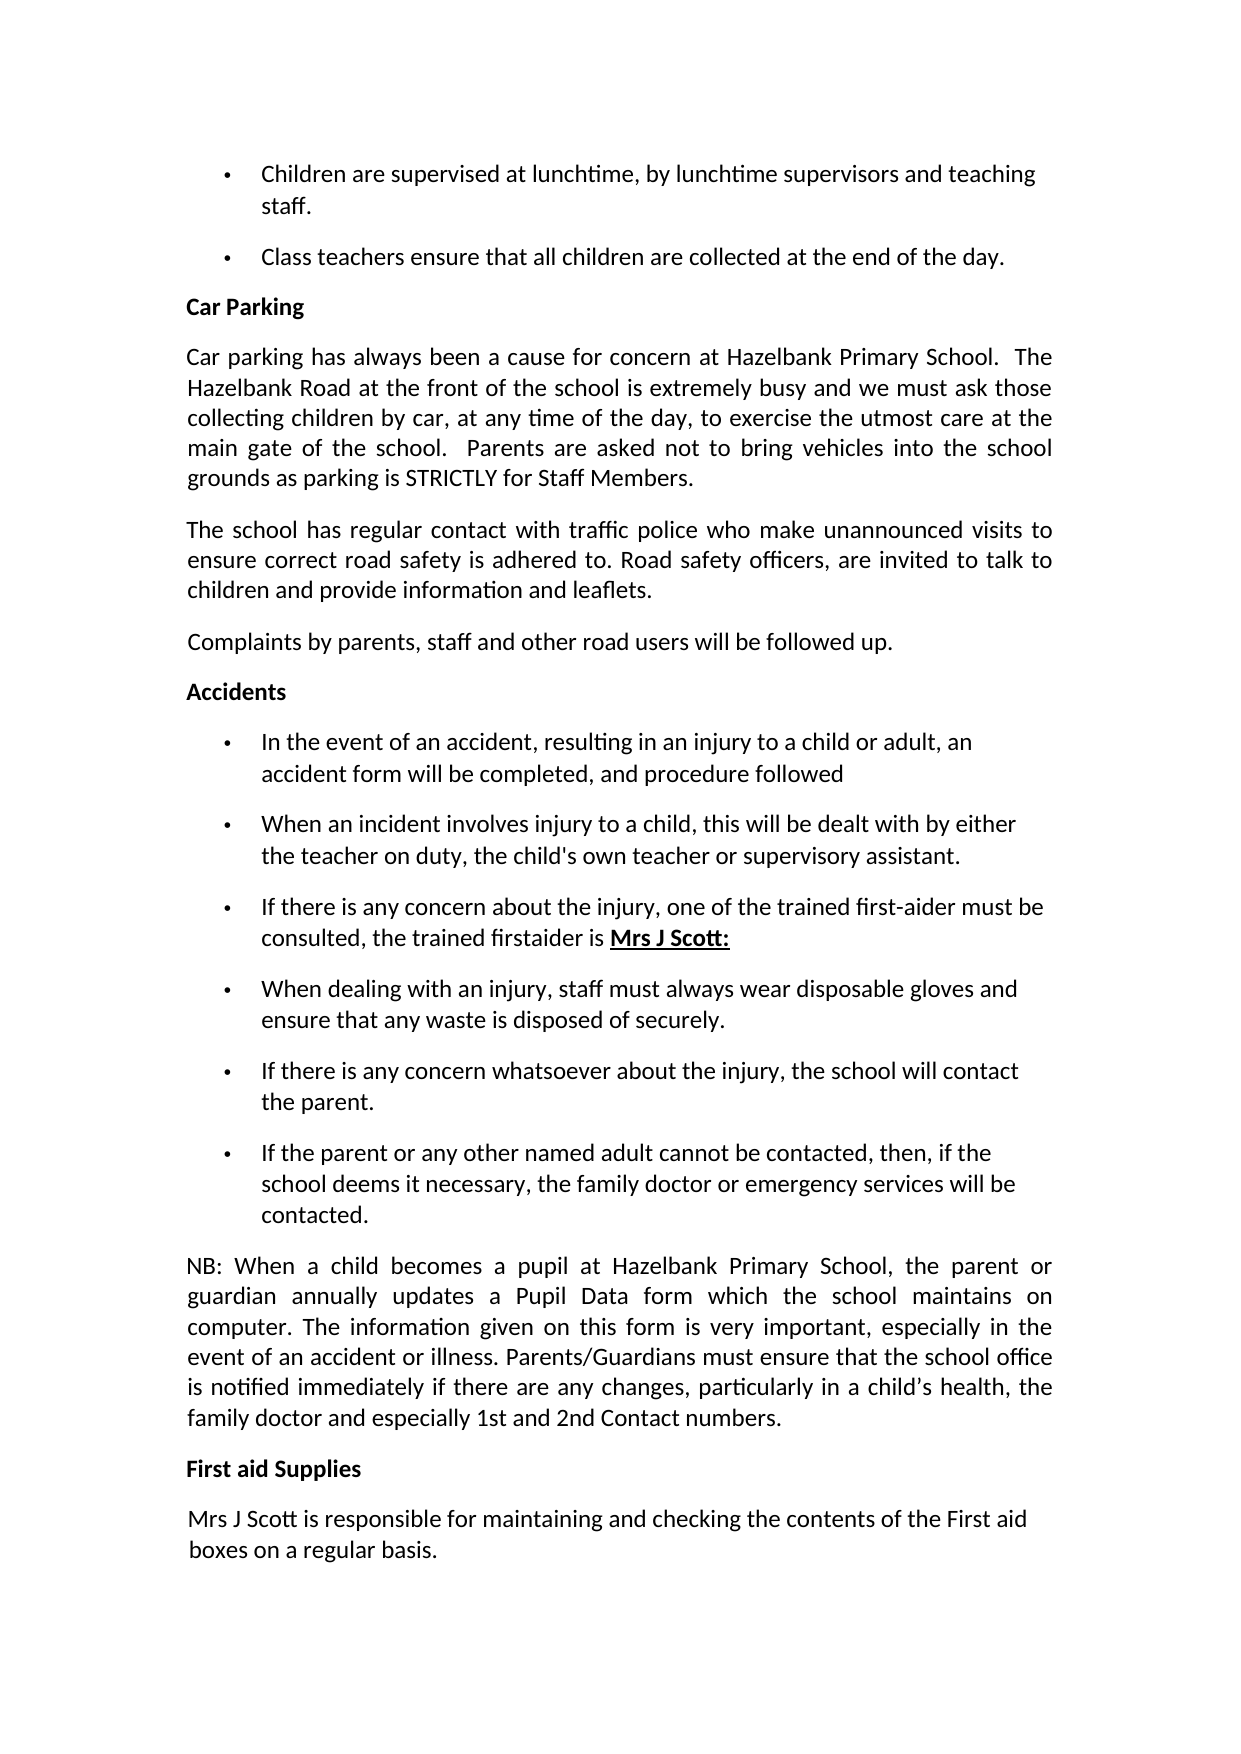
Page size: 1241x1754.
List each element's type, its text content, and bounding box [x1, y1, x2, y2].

subtitle First aid Supplies [186, 1453, 1053, 1483]
list When dealing with an injury, staff must always wear disposable gloves and ensure that any waste is disposed of securely. [223, 973, 1053, 1035]
text NB: When a child becomes a pupil at Hazelbank Primary School, the parent or guardian annually updates a Pupil Data form which the school maintains on computer. The information given on this form is very important, especially in the event of an accident or illness. Parents/Guardians must ensure that the school office is notified immediately if there are any changes, particularly in a child’s health, the family doctor and especially 1st and 2nd Contact numbers. [186, 1250, 1054, 1432]
text Mrs J Scott is responsible for maintaining and checking the contents of the First aid boxes on a regular basis. [187, 1503, 1053, 1565]
text The school has regular contact with traffic police who make unannounced visits to ensure correct road safety is adhered to. Road safety officers, are invited to talk to children and provide information and leaflets. [186, 514, 1054, 605]
list Class teachers ensure that all children are collected at the end of the day. [223, 241, 1053, 271]
text Car parking has always been a cause for concern at Hazelbank Primary School. The Hazelbank Road at the front of the school is extremely busy and we must ask those collecting children by car, at any time of the day, to exercise the utmost care at the main gate of the school. Parents are asked not to bring vehicles into the school grounds as parking is STRICTLY for Staff Members. [186, 342, 1054, 493]
list If there is any concern whatsoever about the injury, the school will contact the parent. [223, 1055, 1053, 1117]
list In the event of an accident, resulting in an injury to a child or adult, an accident form will be completed, and procedure followed [223, 727, 1053, 788]
subtitle Accidents [186, 676, 1053, 707]
list When an incident involves injury to a child, this will be dealt with by either the teacher on duty, the child's own teacher or supervisory assistant. [223, 809, 1053, 871]
subtitle Car Parking [186, 291, 1053, 322]
list If there is any concern about the injury, one of the trained first-aider must be consulted, the trained firstaider is Mrs J Scott: [223, 891, 1053, 953]
list Children are supervised at lunchtime, by lunchtime supervisors and teaching staff. [223, 159, 1053, 221]
text Complaints by parents, staff and other road users will be followed up. [187, 626, 1053, 656]
list If the parent or any other named adult cannot be contacted, then, if the school deems it necessary, the family doctor or emergency services will be contacted. [223, 1137, 1053, 1230]
